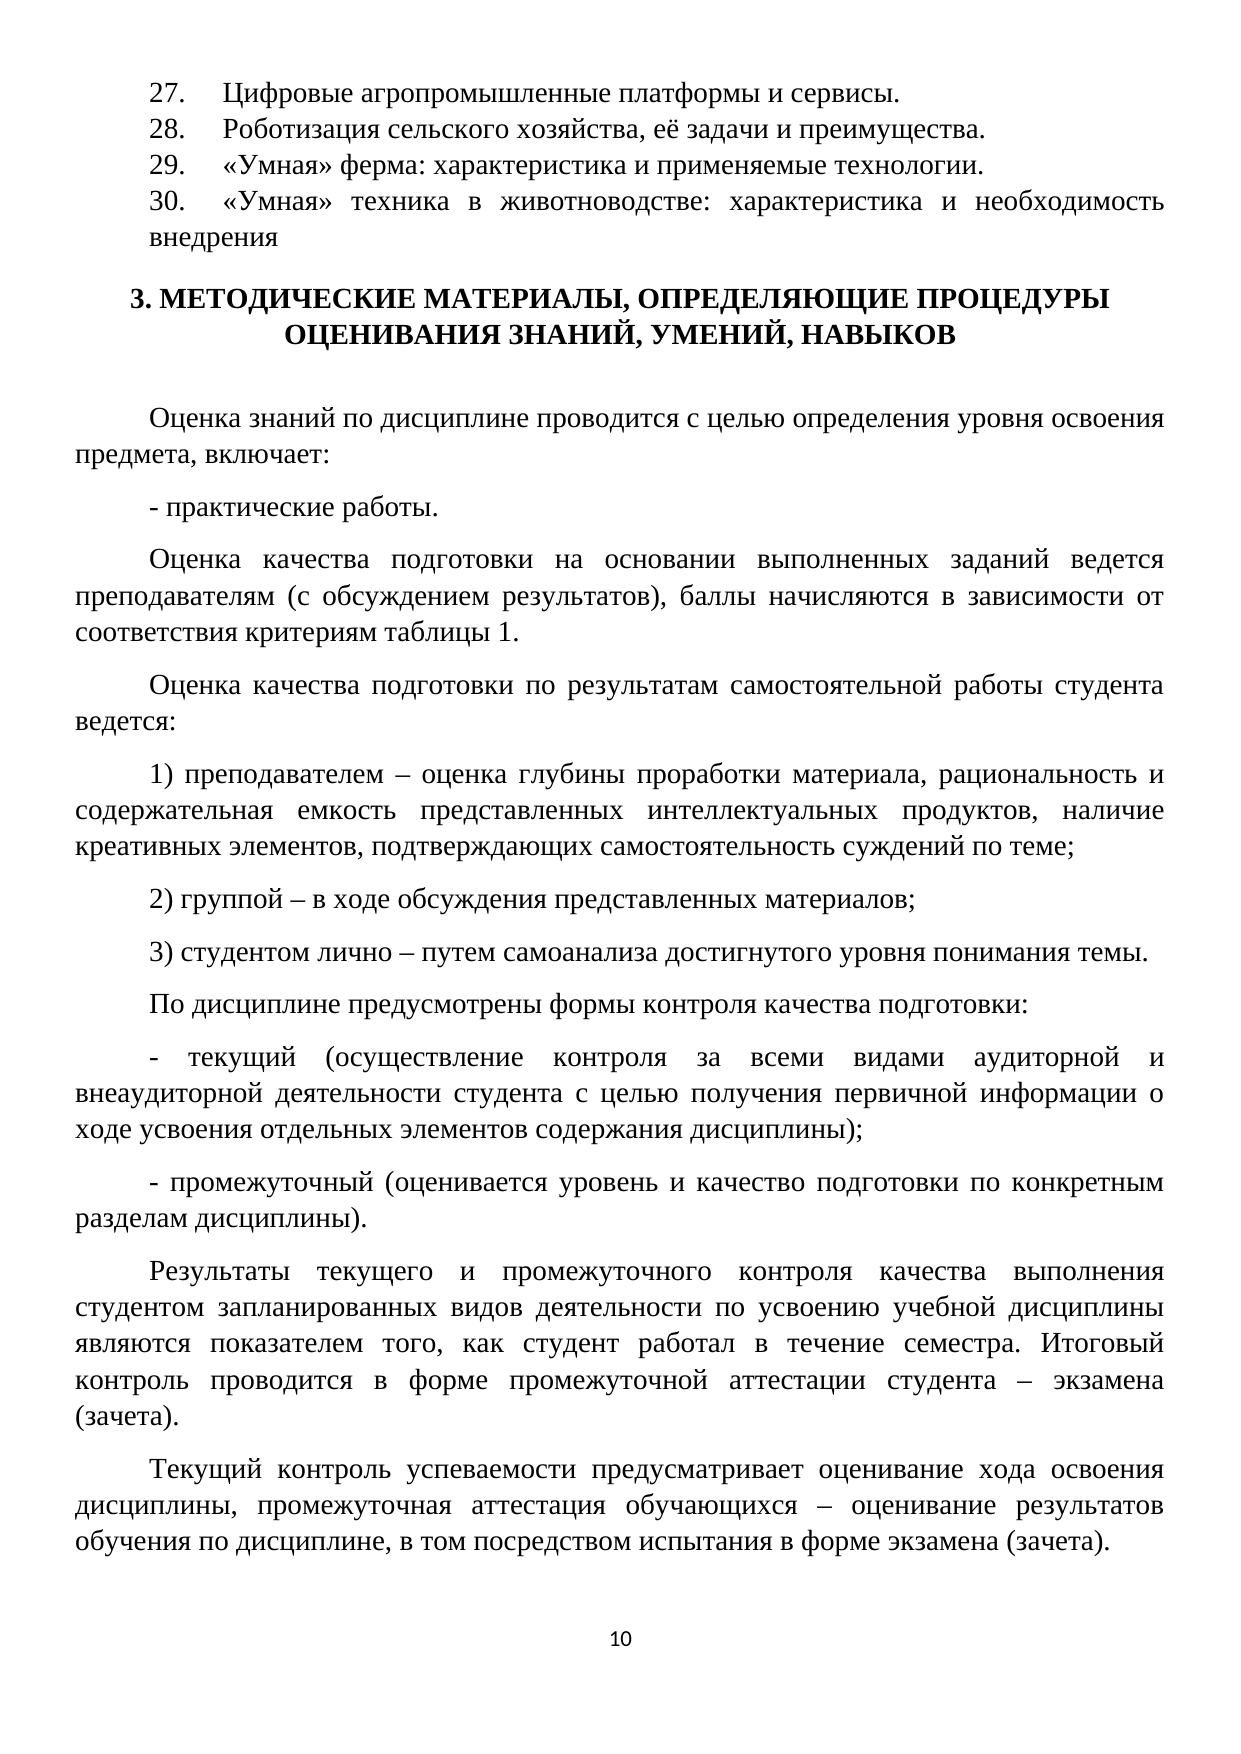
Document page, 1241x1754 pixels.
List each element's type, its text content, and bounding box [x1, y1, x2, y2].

text Оценка качества подготовки по результатам самостоятельной работы студента ведется: [75, 667, 1165, 736]
text Текущий контроль успеваемости предусматривает оценивание хода освоения дисциплины, промежуточная аттестация обучающихся – оценивание результатов обучения по дисциплине, в том посредством испытания в форме экзамена (зачета). [75, 1451, 1165, 1557]
text 1) преподавателем – оценка глубины проработки материала, рациональность и содержательная емкость представленных интеллектуальных продуктов, наличие креативных элементов, подтверждающих самостоятельность суждений по теме; [75, 756, 1165, 862]
subtitle 3. МЕТОДИЧЕСКИЕ МАТЕРИАЛЫ, ОПРЕДЕЛЯЮЩИЕ ПРОЦЕДУРЫ ОЦЕНИВАНИЯ ЗНАНИЙ, УМЕНИЙ, НАВЫКОВ [75, 281, 1165, 350]
list Цифровые агропромышленные платформы и сервисы. [149, 75, 1165, 108]
text Оценка качества подготовки на основании выполненных заданий ведется преподавателям (с обсуждением результатов), баллы начисляются в зависимости от соответствия критериям таблицы 1. [75, 542, 1165, 647]
list Роботизация сельского хозяйства, её задачи и преимущества. [149, 111, 1165, 145]
text 3) студентом лично – путем самоанализа достигнутого уровня понимания темы. [75, 934, 1165, 967]
text - промежуточный (оценивается уровень и качество подготовки по конкретным разделам дисциплины). [75, 1164, 1165, 1234]
text Результаты текущего и промежуточного контроля качества выполнения студентом запланированных видов деятельности по усвоению учебной дисциплины являются показателем того, как студент работал в течение семестра. Итоговый контроль проводится в форме промежуточной аттестации студента – экзамена (зачета). [75, 1253, 1165, 1431]
text Оценка знаний по дисциплине проводится с целью определения уровня освоения предмета, включает: [75, 400, 1165, 469]
list «Умная» ферма: характеристика и применяемые технологии. [149, 147, 1165, 181]
text 2) группой – в ходе обсуждения представленных материалов; [75, 881, 1165, 914]
text - практические работы. [75, 489, 1165, 522]
list «Умная» техника в животноводстве: характеристика и необходимость внедрения [149, 183, 1165, 253]
text По дисциплине предусмотрены формы контроля качества подготовки: [75, 986, 1165, 1020]
text - текущий (осуществление контроля за всеми видами аудиторной и внеаудиторной деятельности студента с целью получения первичной информации о ходе усвоения отдельных элементов содержания дисциплины); [75, 1039, 1165, 1145]
